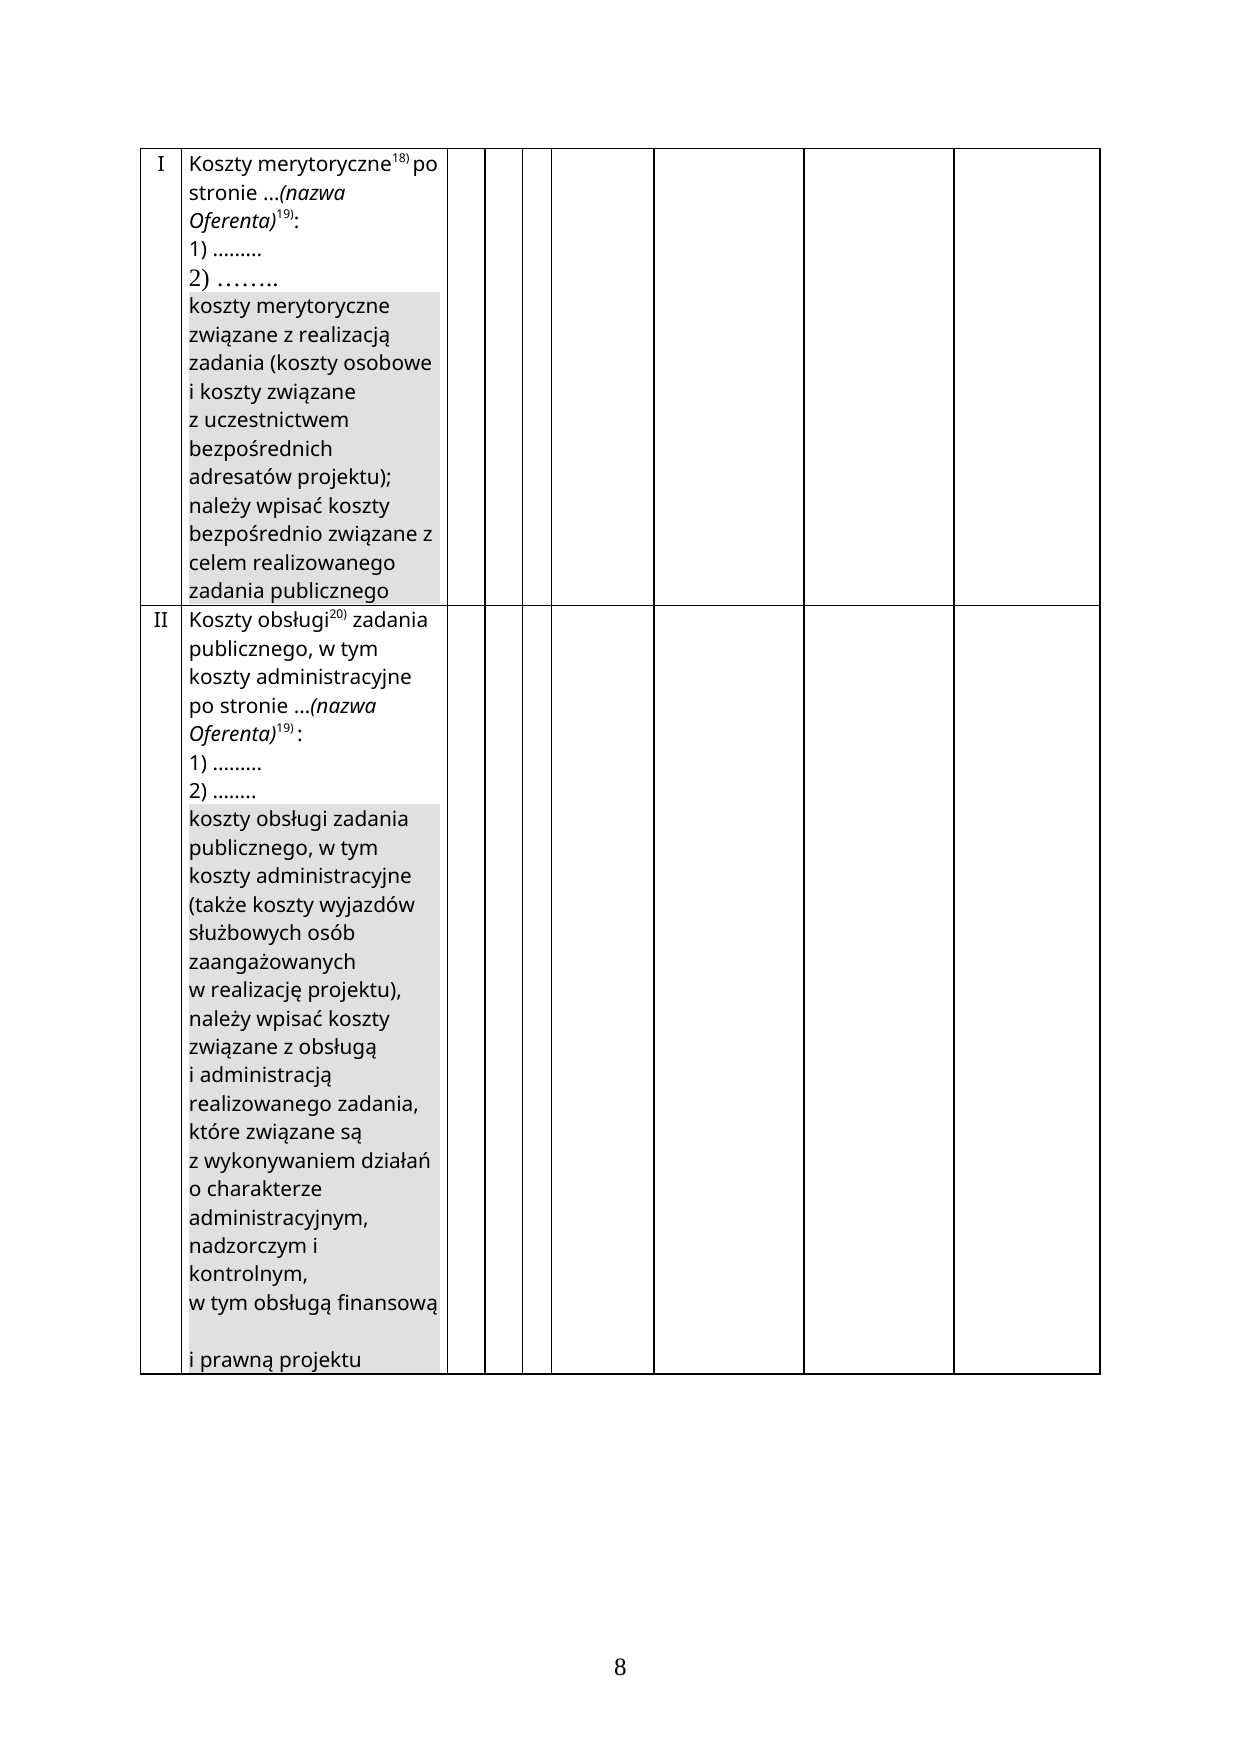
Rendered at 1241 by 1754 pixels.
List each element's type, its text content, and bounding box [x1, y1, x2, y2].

table_cell [486, 149, 522, 604]
table_cell Koszty merytoryczne18) po stronie …(nazwa Oferenta)19): 1) .…….. 2) …….. koszty merytoryczne związane z realizacją zadania (koszty osobowe i koszty związane z uczestnictwem bezpośrednich adresatów projektu); należy wpisać koszty bezpośrednio związane z celem realizowanego zadania publicznego [182, 149, 447, 604]
table_cell [805, 606, 953, 1373]
table_cell [655, 149, 803, 604]
table_cell [486, 606, 522, 1373]
table_cell II [141, 606, 181, 1373]
table_cell [552, 149, 653, 604]
table_cell [955, 606, 1099, 1373]
table_cell [552, 606, 653, 1373]
table_cell [523, 149, 551, 604]
table_cell [448, 606, 484, 1373]
table_cell I [141, 149, 181, 604]
table_cell [805, 149, 953, 604]
table_cell [655, 606, 803, 1373]
table_cell [523, 606, 551, 1373]
table_cell [955, 149, 1099, 604]
table_cell [448, 149, 484, 604]
table_cell Koszty obsługi20) zadania publicznego, w tym koszty administracyjne po stronie …(nazwa Oferenta)19) : 1) .…….. 2) …….. koszty obsługi zadania publicznego, w tym koszty administracyjne (także koszty wyjazdów służbowych osób zaangażowanych w realizację projektu), należy wpisać koszty związane z obsługą i administracją realizowanego zadania, które związane są z wykonywaniem działań o charakterze administracyjnym, nadzorczym i kontrolnym, w tym obsługą finansową i prawną projektu [182, 606, 447, 1373]
